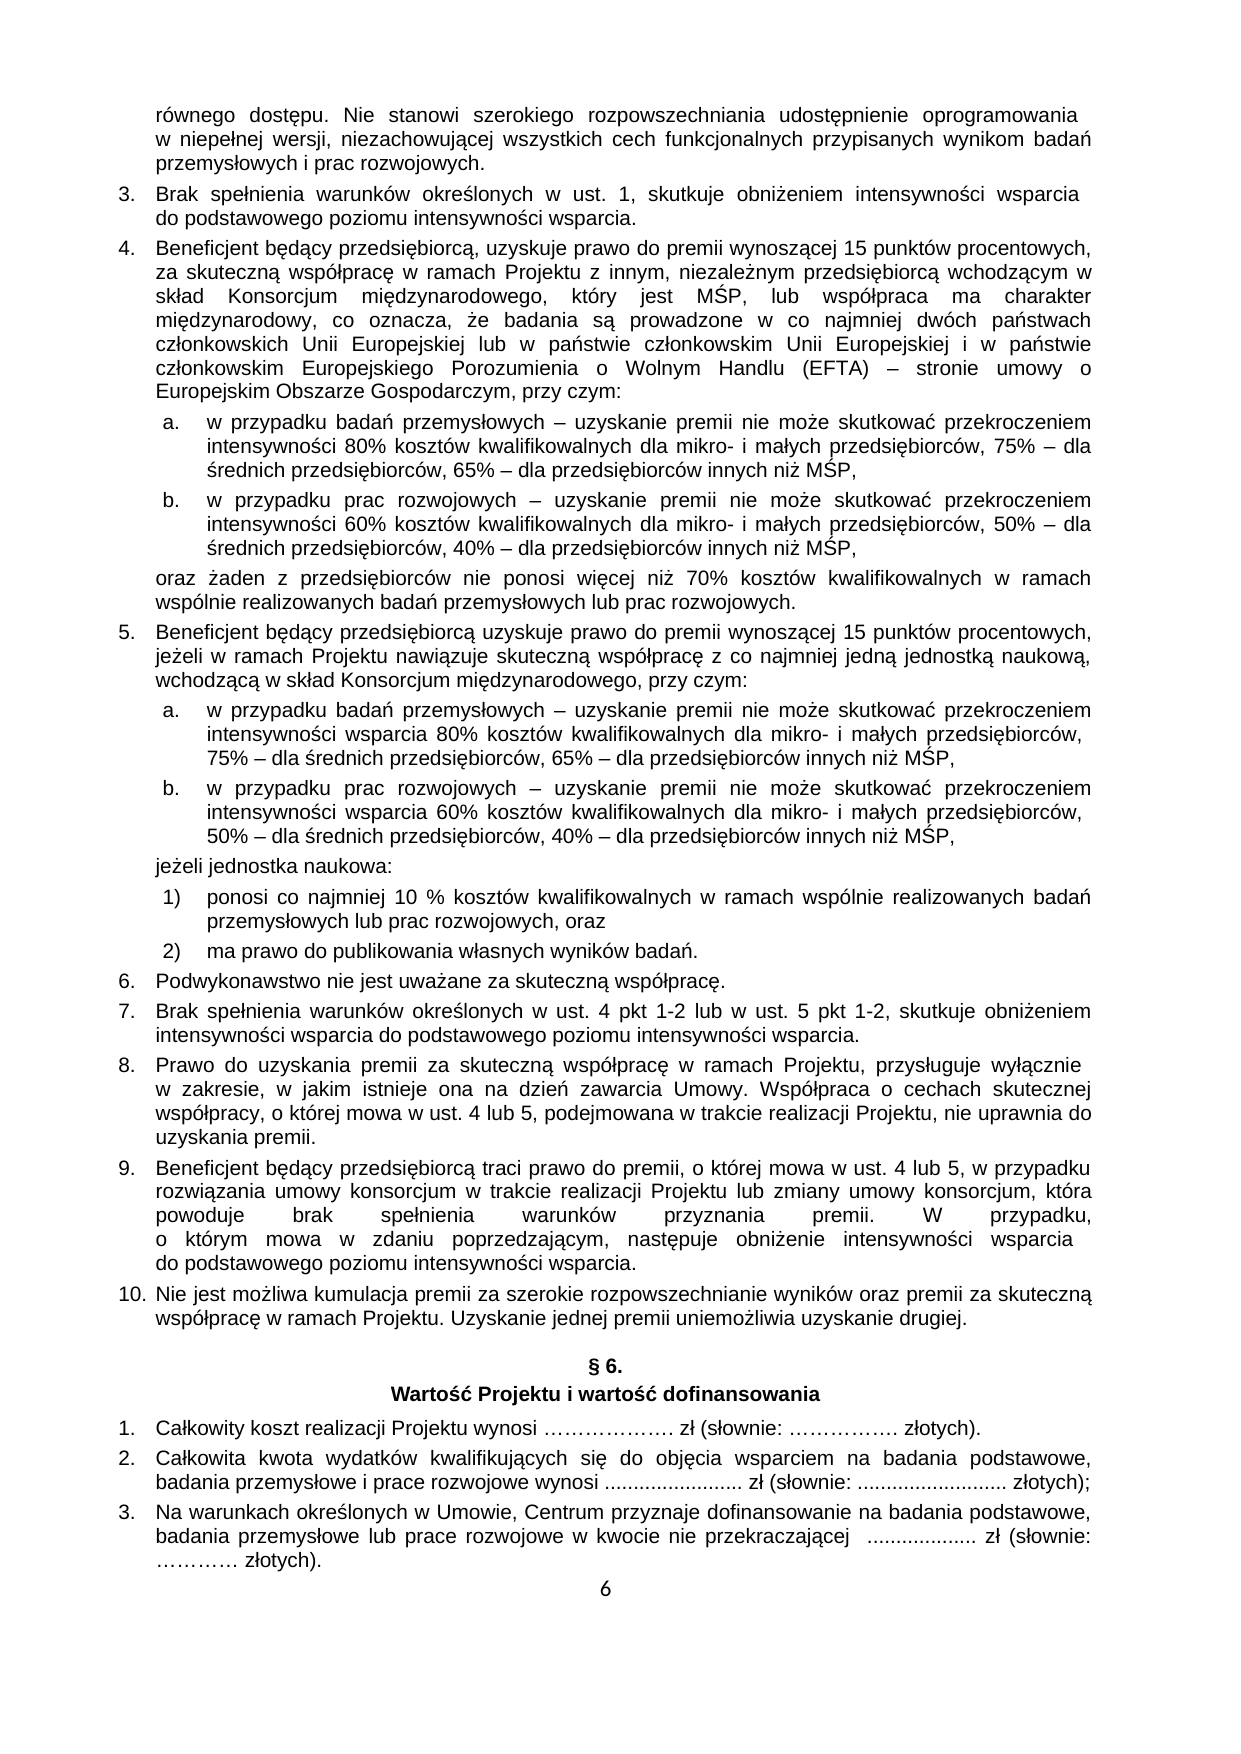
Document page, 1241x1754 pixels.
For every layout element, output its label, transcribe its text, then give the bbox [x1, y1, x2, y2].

list Nie jest możliwa kumulacja premii za szerokie rozpowszechnianie wyników oraz premii za skuteczną współpracę w ramach Projektu. Uzyskanie jednej premii uniemożliwia uzyskanie drugiej. [118, 1281, 1093, 1329]
list Podwykonawstwo nie jest uważane za skuteczną współpracę. [118, 969, 1093, 993]
list Całkowity koszt realizacji Projektu wynosi ………………. zł (słownie: ……………. złotych). [118, 1416, 1093, 1439]
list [118, 103, 1093, 175]
list Całkowita kwota wydatków kwalifikujących się do objęcia wsparciem na badania podstawowe, badania przemysłowe i prace rozwojowe wynosi ........................ zł (słownie: .......................... złotych); [118, 1446, 1093, 1494]
text jeżeli jednostka naukowa: [155, 854, 1093, 878]
list w przypadku badań przemysłowych – uzyskanie premii nie może skutkować przekroczeniem intensywności 80% kosztów kwalifikowalnych dla mikro- i małych przedsiębiorców, 75% – dla średnich przedsiębiorców, 65% – dla przedsiębiorców innych niż MŚP, [162, 409, 1093, 481]
list Prawo do uzyskania premii za skuteczną współpracę w ramach Projektu, przysługuje wyłącznie w zakresie, w jakim istnieje ona na dzień zawarcia Umowy. Współpraca o cechach skutecznej współpracy, o której mowa w ust. 4 lub 5, podejmowana w trakcie realizacji Projektu, nie uprawnia do uzyskania premii. [118, 1053, 1093, 1149]
list ma prawo do publikowania własnych wyników badań. [162, 939, 1093, 963]
list ponosi co najmniej 10 % kosztów kwalifikowalnych w ramach wspólnie realizowanych badań przemysłowych lub prac rozwojowych, oraz [162, 884, 1093, 932]
list Beneficjent będący przedsiębiorcą uzyskuje prawo do premii wynoszącej 15 punktów procentowych, jeżeli w ramach Projektu nawiązuje skuteczną współpracę z co najmniej jedną jednostką naukową, wchodzącą w skład Konsorcjum międzynarodowego, przy czym: [118, 620, 1093, 692]
list w przypadku prac rozwojowych – uzyskanie premii nie może skutkować przekroczeniem intensywności 60% kosztów kwalifikowalnych dla mikro- i małych przedsiębiorców, 50% – dla średnich przedsiębiorców, 40% – dla przedsiębiorców innych niż MŚP, [162, 488, 1093, 559]
text oraz żaden z przedsiębiorców nie ponosi więcej niż 70% kosztów kwalifikowalnych w ramach wspólnie realizowanych badań przemysłowych lub prac rozwojowych. [155, 566, 1093, 614]
list Brak spełnienia warunków określonych w ust. 1, skutkuje obniżeniem intensywności wsparcia do podstawowego poziomu intensywności wsparcia. [118, 181, 1093, 229]
list Na warunkach określonych w Umowie, Centrum przyznaje dofinansowanie na badania podstawowe, badania przemysłowe lub prace rozwojowe w kwocie nie przekraczającej ................... zł (słownie: ………… złotych). [118, 1500, 1093, 1572]
list w przypadku badań przemysłowych – uzyskanie premii nie może skutkować przekroczeniem intensywności wsparcia 80% kosztów kwalifikowalnych dla mikro- i małych przedsiębiorców, 75% – dla średnich przedsiębiorców, 65% – dla przedsiębiorców innych niż MŚP, [162, 698, 1093, 770]
subtitle § 6. Wartość Projektu i wartość dofinansowania [118, 1354, 1093, 1406]
list Beneficjent będący przedsiębiorcą, uzyskuje prawo do premii wynoszącej 15 punktów procentowych, za skuteczną współpracę w ramach Projektu z innym, niezależnym przedsiębiorcą wchodzącym w skład Konsorcjum międzynarodowego, który jest MŚP, lub współpraca ma charakter międzynarodowy, co oznacza, że badania są prowadzone w co najmniej dwóch państwach członkowskich Unii Europejskiej lub w państwie członkowskim Unii Europejskiej i w państwie członkowskim Europejskiego Porozumienia o Wolnym Handlu (EFTA) – stronie umowy o Europejskim Obszarze Gospodarczym, przy czym: [118, 236, 1093, 403]
list w przypadku prac rozwojowych – uzyskanie premii nie może skutkować przekroczeniem intensywności wsparcia 60% kosztów kwalifikowalnych dla mikro- i małych przedsiębiorców, 50% – dla średnich przedsiębiorców, 40% – dla przedsiębiorców innych niż MŚP, [162, 776, 1093, 848]
list Brak spełnienia warunków określonych w ust. 4 pkt 1-2 lub w ust. 5 pkt 1-2, skutkuje obniżeniem intensywności wsparcia do podstawowego poziomu intensywności wsparcia. [118, 999, 1093, 1047]
list Beneficjent będący przedsiębiorcą traci prawo do premii, o której mowa w ust. 4 lub 5, w przypadku rozwiązania umowy konsorcjum w trakcie realizacji Projektu lub zmiany umowy konsorcjum, która powoduje brak spełnienia warunków przyznania premii. W przypadku, o którym mowa w zdaniu poprzedzającym, następuje obniżenie intensywności wsparcia do podstawowego poziomu intensywności wsparcia. [118, 1155, 1093, 1275]
